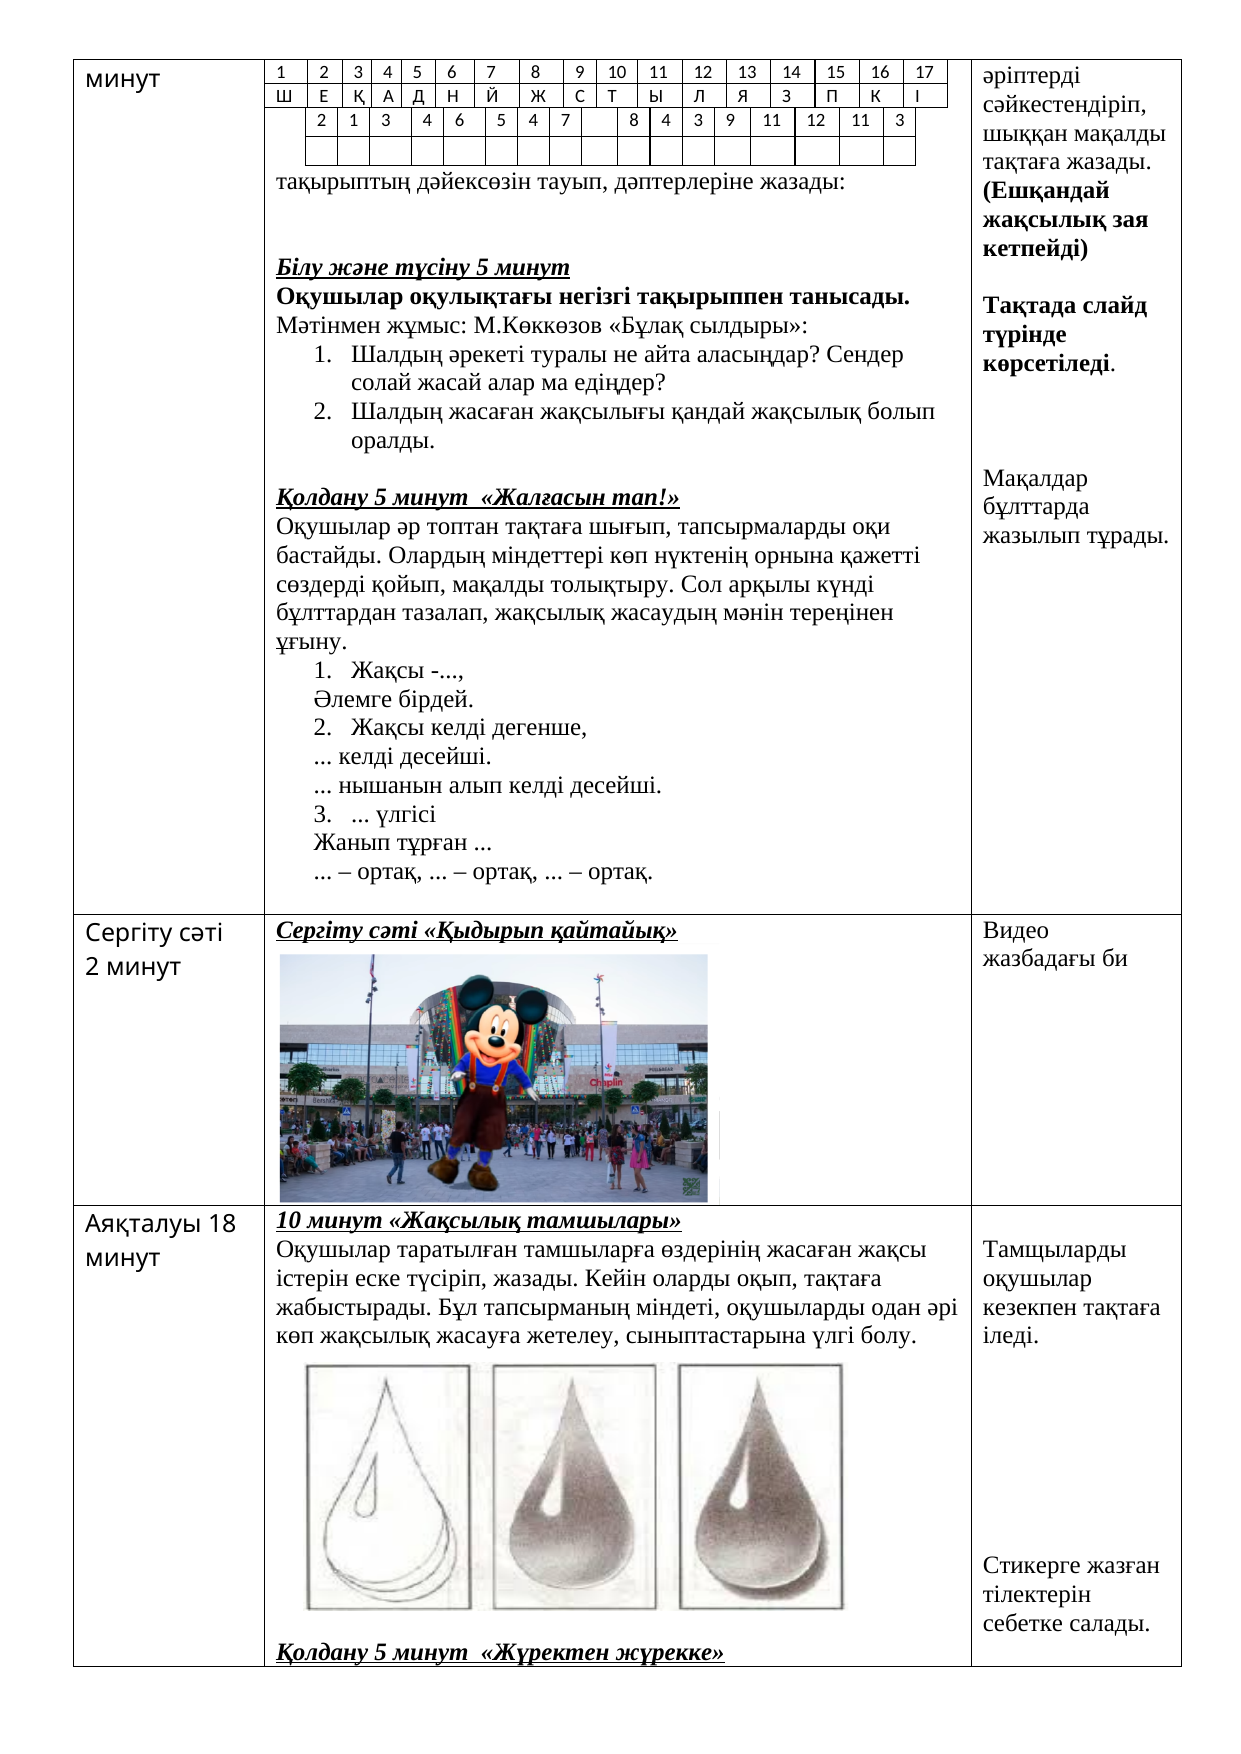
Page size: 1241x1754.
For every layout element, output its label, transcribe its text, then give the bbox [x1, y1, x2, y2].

table_cell Видео жазбадағы би [972, 915, 1181, 1204]
picture [303, 1362, 849, 1611]
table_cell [972, 1206, 1181, 1666]
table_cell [265, 1206, 971, 1666]
table_cell Ортасы 13 минут [74, 60, 264, 914]
picture [275, 943, 720, 1205]
table_cell Сергіту сәті 2 минут [74, 915, 264, 1204]
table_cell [265, 60, 971, 914]
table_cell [74, 1206, 264, 1666]
table_cell Сергіту сәті «Қыдырып қайтайық» [265, 915, 971, 1204]
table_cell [972, 60, 1181, 914]
